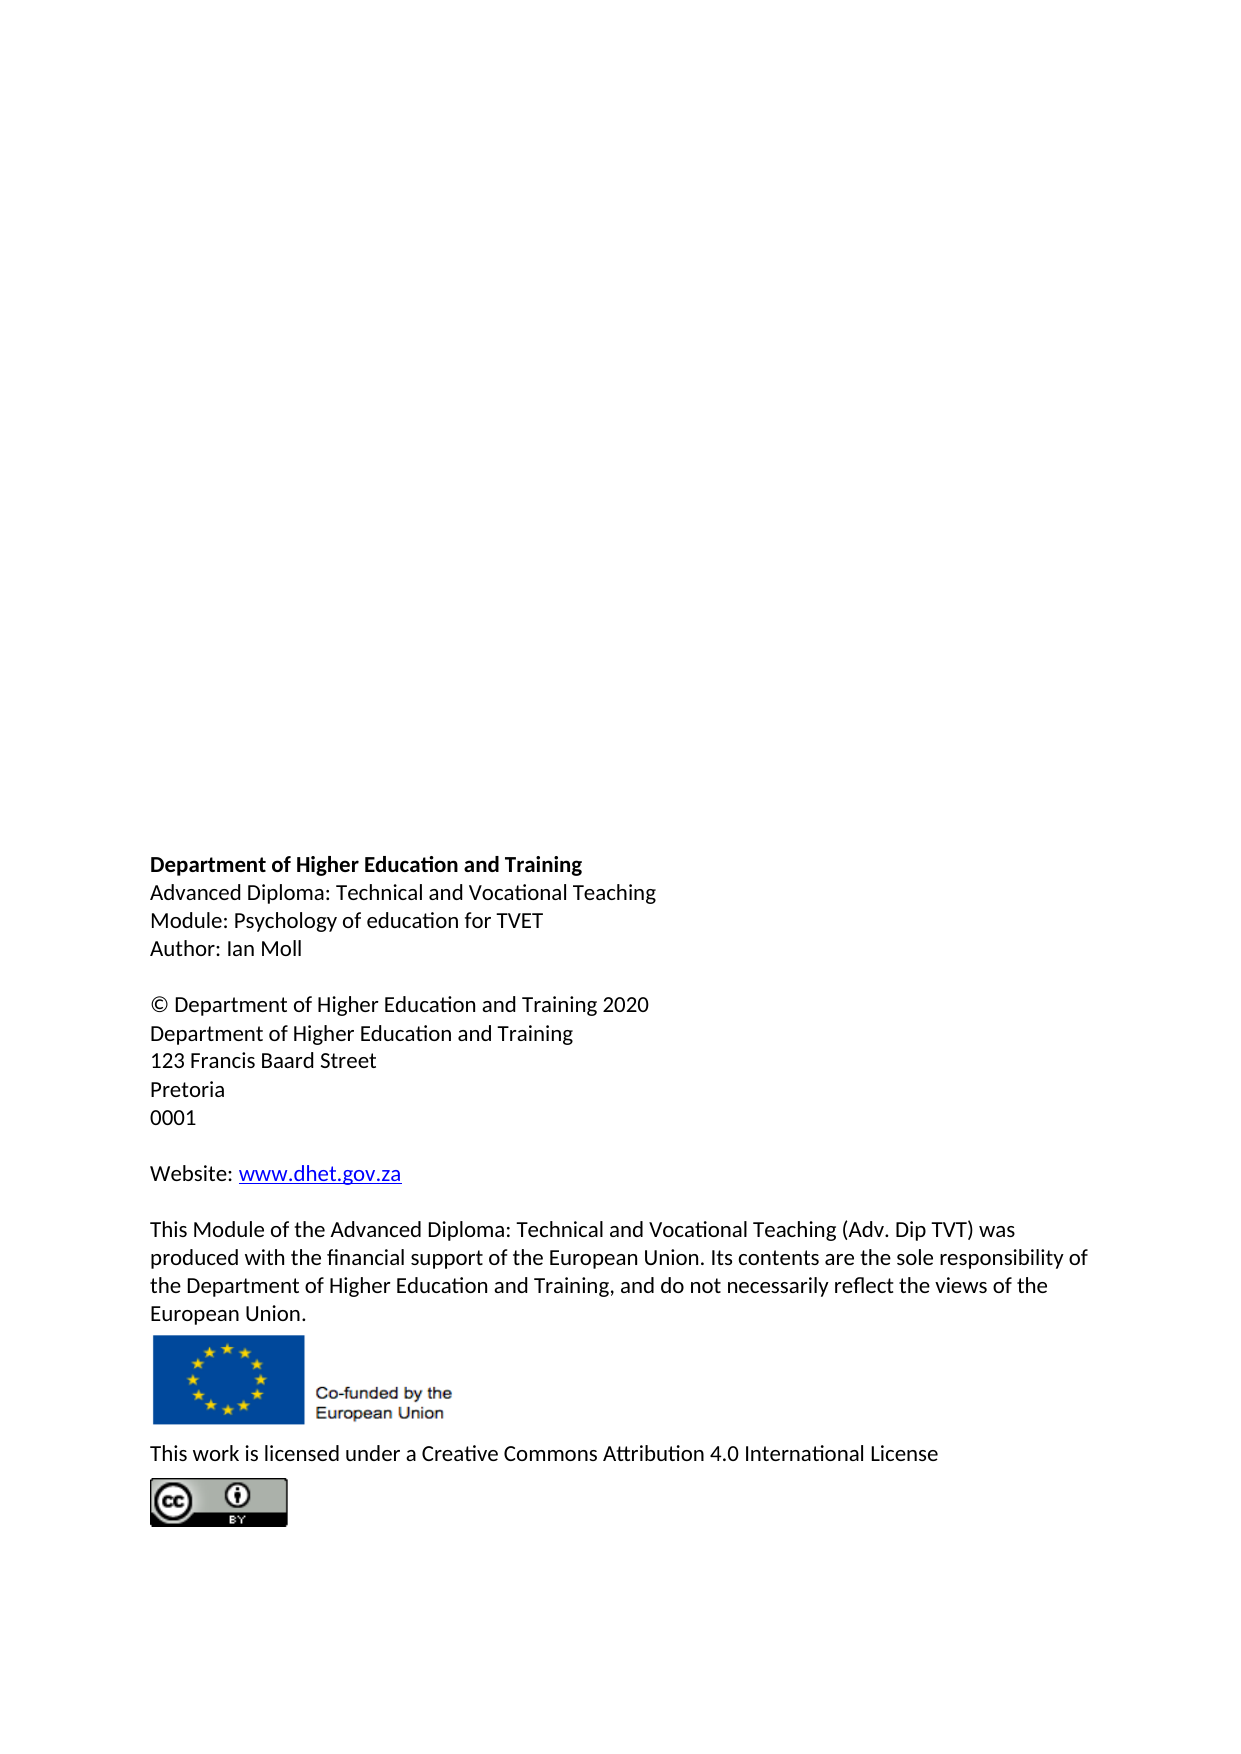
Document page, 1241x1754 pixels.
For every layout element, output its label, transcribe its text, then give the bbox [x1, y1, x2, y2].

text 123 Francis Baard Street [150, 1047, 1090, 1075]
picture [150, 1478, 288, 1527]
text Module: Psychology of education for TVET [150, 907, 1090, 934]
text © Department of Higher Education and Training 2020 [150, 991, 1090, 1019]
text Website: www.dhet.gov.za [150, 1159, 1090, 1187]
text Pretoria [150, 1075, 1090, 1103]
text Advanced Diploma: Technical and Vocational Teaching [150, 878, 1090, 907]
text This Module of the Advanced Diploma: Technical and Vocational Teaching (Adv. Dip TVT) was produced with the financial support of the European Union. Its contents are the sole responsibility of the Department of Higher Education and Training, and do not necessarily reflect the views of the European Union. [150, 1215, 1090, 1327]
text Department of Higher Education and Training [150, 1019, 1090, 1047]
picture [150, 1327, 464, 1428]
text This work is licensed under a Creative Commons Attribution 4.0 International License [150, 1439, 1090, 1467]
text 0001 [150, 1103, 1090, 1131]
text Department of Higher Education and Training [150, 851, 1090, 878]
text Author: Ian Moll [150, 934, 1090, 963]
